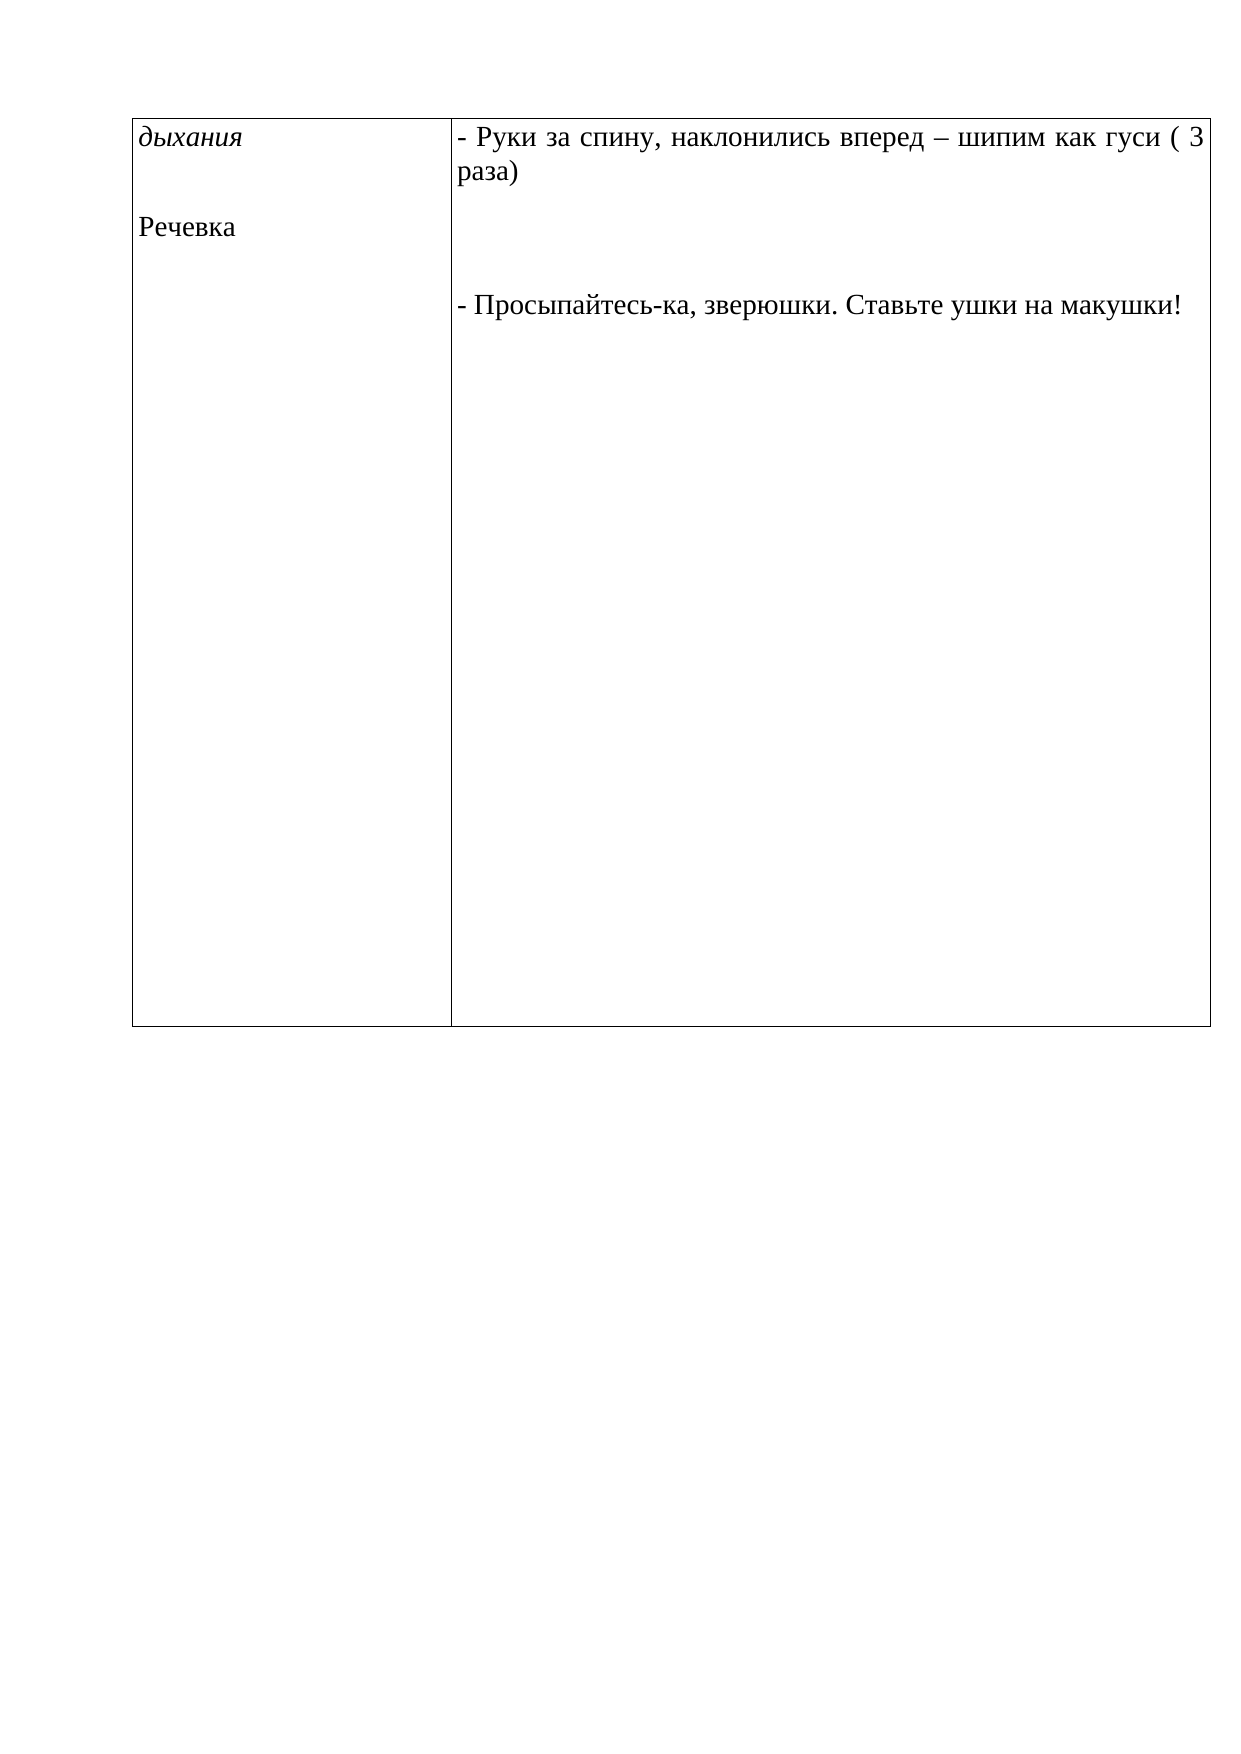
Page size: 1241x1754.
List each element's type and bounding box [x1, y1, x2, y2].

table_cell [452, 119, 1210, 1026]
table_cell [133, 119, 451, 1026]
